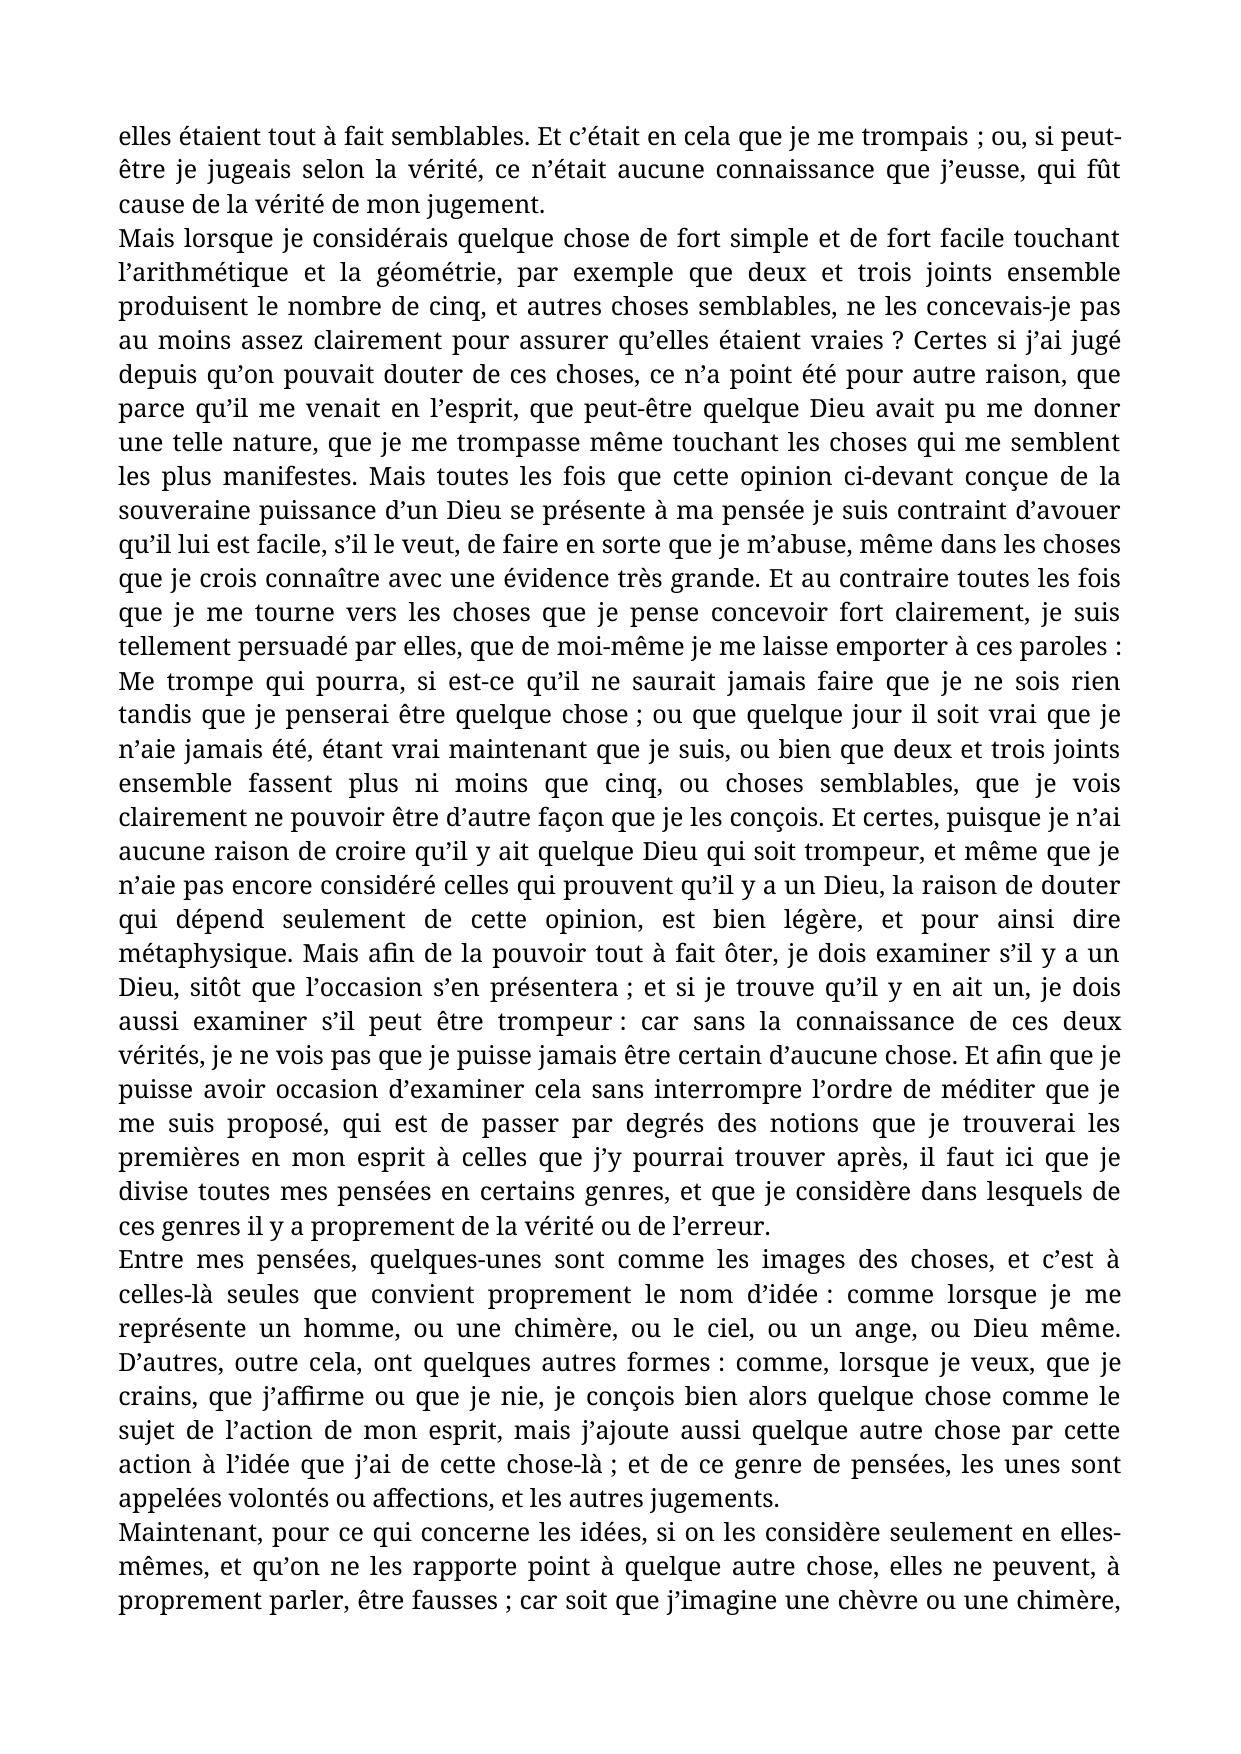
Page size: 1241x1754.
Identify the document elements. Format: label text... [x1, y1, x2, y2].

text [118, 1515, 1122, 1617]
text Entre mes pensées, quelques-unes sont comme les images des choses, et c’est à celles-là seules que convient proprement le nom d’idée : comme lorsque je me représente un homme, ou une chimère, ou le ciel, ou un ange, ou Dieu même. D’autres, outre cela, ont quelques autres formes : comme, lorsque je veux, que je crains, que j’affirme ou que je nie, je conçois bien alors quelque chose comme le sujet de l’action de mon esprit, mais j’ajoute aussi quelque autre chose par cette action à l’idée que j’ai de cette chose-là ; et de ce genre de pensées, les unes sont appelées volontés ou affections, et les autres jugements. [118, 1242, 1122, 1515]
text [118, 118, 1122, 220]
text Mais lorsque je considérais quelque chose de fort simple et de fort facile touchant l’arithmétique et la géométrie, par exemple que deux et trois joints ensemble produisent le nombre de cinq, et autres choses semblables, ne les concevais-je pas au moins assez clairement pour assurer qu’elles étaient vraies ? Certes si j’ai jugé depuis qu’on pouvait douter de ces choses, ce n’a point été pour autre raison, que parce qu’il me venait en l’esprit, que peut-être quelque Dieu avait pu me donner une telle nature, que je me trompasse même touchant les choses qui me semblent les plus manifestes. Mais toutes les fois que cette opinion ci-devant conçue de la souveraine puissance d’un Dieu se présente à ma pensée je suis contraint d’avouer qu’il lui est facile, s’il le veut, de faire en sorte que je m’abuse, même dans les choses que je crois connaître avec une évidence très grande. Et au contraire toutes les fois que je me tourne vers les choses que je pense concevoir fort clairement, je suis tellement persuadé par elles, que de moi-même je me laisse emporter à ces paroles : Me trompe qui pourra, si est-ce qu’il ne saurait jamais faire que je ne sois rien tandis que je penserai être quelque chose ; ou que quelque jour il soit vrai que je n’aie jamais été, étant vrai maintenant que je suis, ou bien que deux et trois joints ensemble fassent plus ni moins que cinq, ou choses semblables, que je vois clairement ne pouvoir être d’autre façon que je les conçois. Et certes, puisque je n’ai aucune raison de croire qu’il y ait quelque Dieu qui soit trompeur, et même que je n’aie pas encore considéré celles qui prouvent qu’il y a un Dieu, la raison de douter qui dépend seulement de cette opinion, est bien légère, et pour ainsi dire métaphysique. Mais afin de la pouvoir tout à fait ôter, je dois examiner s’il y a un Dieu, sitôt que l’occasion s’en présentera ; et si je trouve qu’il y en ait un, je dois aussi examiner s’il peut être trompeur : car sans la connaissance de ces deux vérités, je ne vois pas que je puisse jamais être certain d’aucune chose. Et afin que je puisse avoir occasion d’examiner cela sans interrompre l’ordre de méditer que je me suis proposé, qui est de passer par degrés des notions que je trouverai les premières en mon esprit à celles que j’y pourrai trouver après, il faut ici que je divise toutes mes pensées en certains genres, et que je considère dans lesquels de ces genres il y a proprement de la vérité ou de l’erreur. [118, 220, 1122, 1242]
